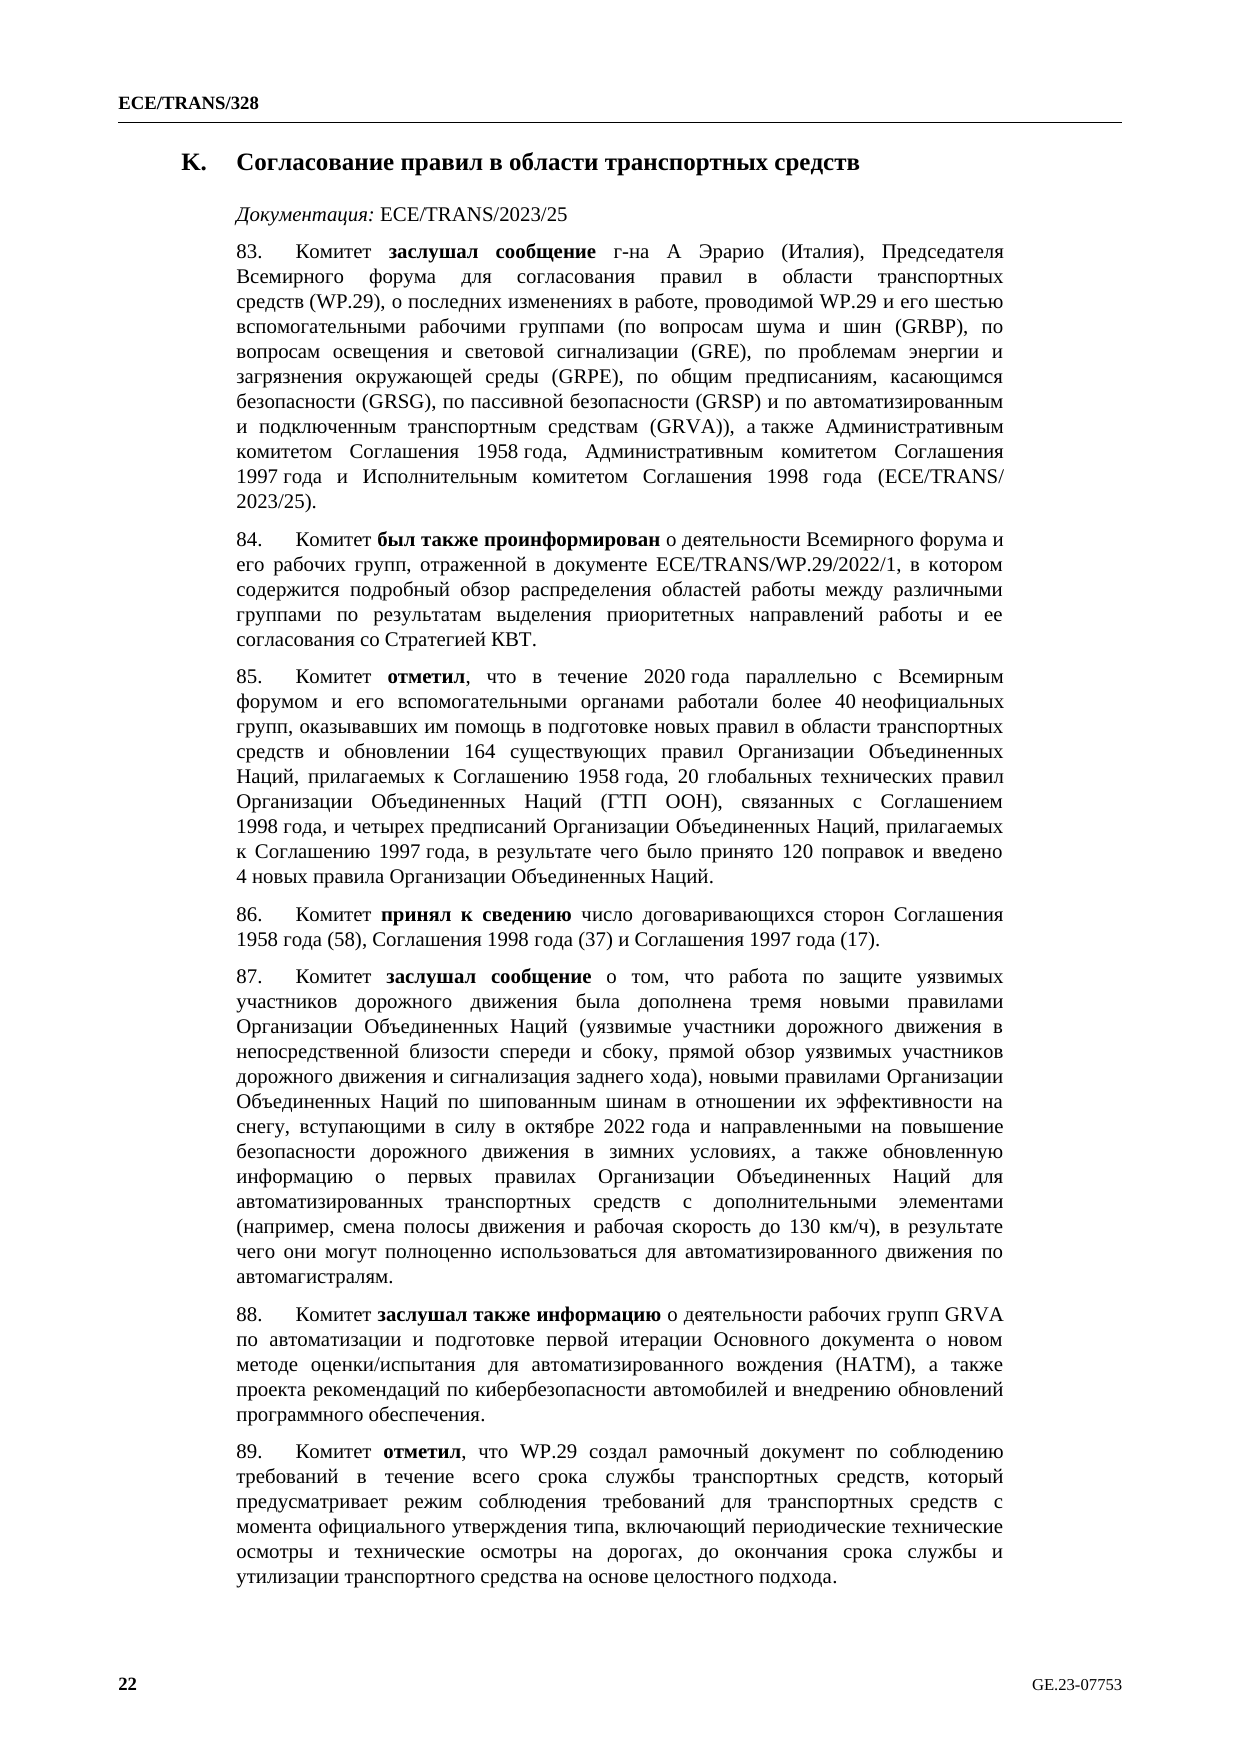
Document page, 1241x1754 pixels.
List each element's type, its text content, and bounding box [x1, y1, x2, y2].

text Документация: ECE/TRANS/2023/25 [236, 201, 1004, 226]
text 83. Комитет заслушал сообщение г-на А Эрарио (Италия), Председателя Всемирного форума для согласования правил в области транспортных средств (WP.29), о последних изменениях в работе, проводимой WP.29 и его шестью вспомогательными рабочими группами (по вопросам шума и шин (GRBP), по вопросам освещения и световой сигнализации (GRE), по проблемам энергии и загрязнения окружающей среды (GRPE), по общим предписаниям, касающимся безопасности (GRSG), по пассивной безопасности (GRSP) и по автоматизированным и подключенным транспортным средствам (GRVA)), а также Административным комитетом Соглашения 1958 года, Административным комитетом Соглашения 1997 года и Исполнительным комитетом Соглашения 1998 года (ECE/TRANS/ 2023/25). [236, 238, 1004, 513]
text 89. Комитет отметил, что WP.29 создал рамочный документ по соблюдению требований в течение всего срока службы транспортных средств, который предусматривает режим соблюдения требований для транспортных средств с момента официального утверждения типа, включающий периодические технические осмотры и технические осмотры на дорогах, до окончания срока службы и утилизации транспортного средства на основе целостного подхода. [236, 1438, 1004, 1588]
text K. Согласование правил в области транспортных средств [118, 148, 1004, 176]
text 87. Комитет заслушал сообщение о том, что работа по защите уязвимых участников дорожного движения была дополнена тремя новыми правилами Организации Объединенных Наций (уязвимые участники дорожного движения в непосредственной близости спереди и сбоку, прямой обзор уязвимых участников дорожного движения и сигнализация заднего хода), новыми правилами Организации Объединенных Наций по шипованным шинам в отношении их эффективности на снегу, вступающими в силу в октябре 2022 года и направленными на повышение безопасности дорожного движения в зимних условиях, а также обновленную информацию о первых правилах Организации Объединенных Наций для автоматизированных транспортных средств с дополнительными элементами (например, смена полосы движения и рабочая скорость до 130 км/ч), в результате чего они могут полноценно использоваться для автоматизированного движения по автомагистралям. [236, 963, 1004, 1288]
text 86. Комитет принял к сведению число договаривающихся сторон Соглашения 1958 года (58), Соглашения 1998 года (37) и Соглашения 1997 года (17). [236, 901, 1004, 951]
text 84. Комитет был также проинформирован о деятельности Всемирного форума и его рабочих групп, отраженной в документе ECE/TRANS/WP.29/2022/1, в котором содержится подробный обзор распределения областей работы между различными группами по результатам выделения приоритетных направлений работы и ее согласования со Стратегией КВТ. [236, 526, 1004, 651]
text 88. Комитет заслушал также информацию о деятельности рабочих групп GRVA по автоматизации и подготовке первой итерации Основного документа о новом методе оценки/испытания для автоматизированного вождения (НАТМ), а также проекта рекомендаций по кибербезопасности автомобилей и внедрению обновлений программного обеспечения. [236, 1301, 1004, 1426]
text 85. Комитет отметил, что в течение 2020 года параллельно с Всемирным форумом и его вспомогательными органами работали более 40 неофициальных групп, оказывавших им помощь в подготовке новых правил в области транспортных средств и обновлении 164 существующих правил Организации Объединенных Наций, прилагаемых к Соглашению 1958 года, 20 глобальных технических правил Организации Объединенных Наций (ГТП ООН), связанных с Соглашением 1998 года, и четырех предписаний Организации Объединенных Наций, прилагаемых к Соглашению 1997 года, в результате чего было принято 120 поправок и введено 4 новых правила Организации Объединенных Наций. [236, 663, 1004, 888]
